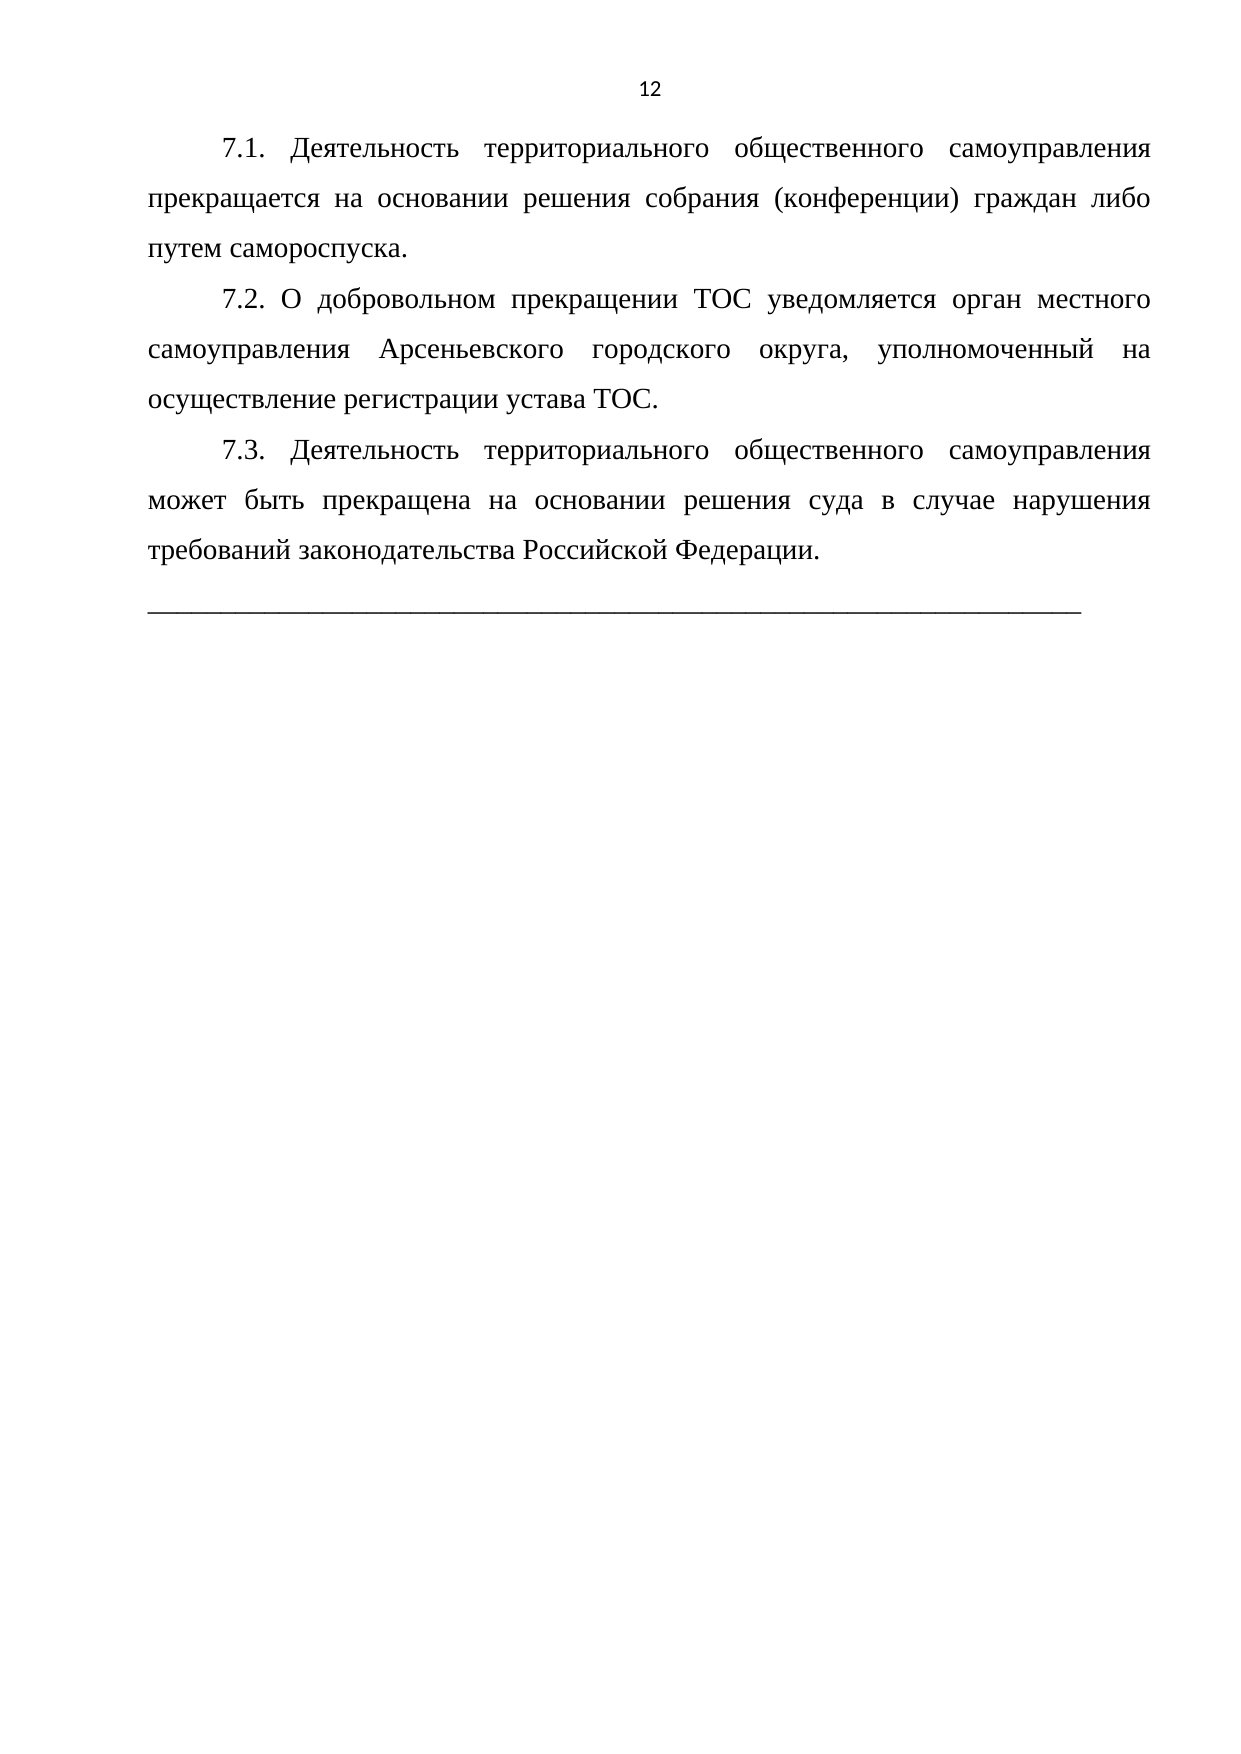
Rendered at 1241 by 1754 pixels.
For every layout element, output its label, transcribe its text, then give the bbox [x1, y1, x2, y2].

list 7.1. Деятельность территориального общественного самоуправления прекращается на основании решения собрания (конференции) граждан либо путем самороспуска. [148, 130, 1152, 264]
list 7.2. О добровольном прекращении ТОС уведомляется орган местного самоуправления Арсеньевского городского округа, уполномоченный на осуществление регистрации устава ТОС. [148, 281, 1152, 415]
list ________________________________________________________________ [148, 583, 1152, 616]
list 7.3. Деятельность территориального общественного самоуправления может быть прекращена на основании решения суда в случае нарушения требований законодательства Российской Федерации. [148, 432, 1152, 566]
